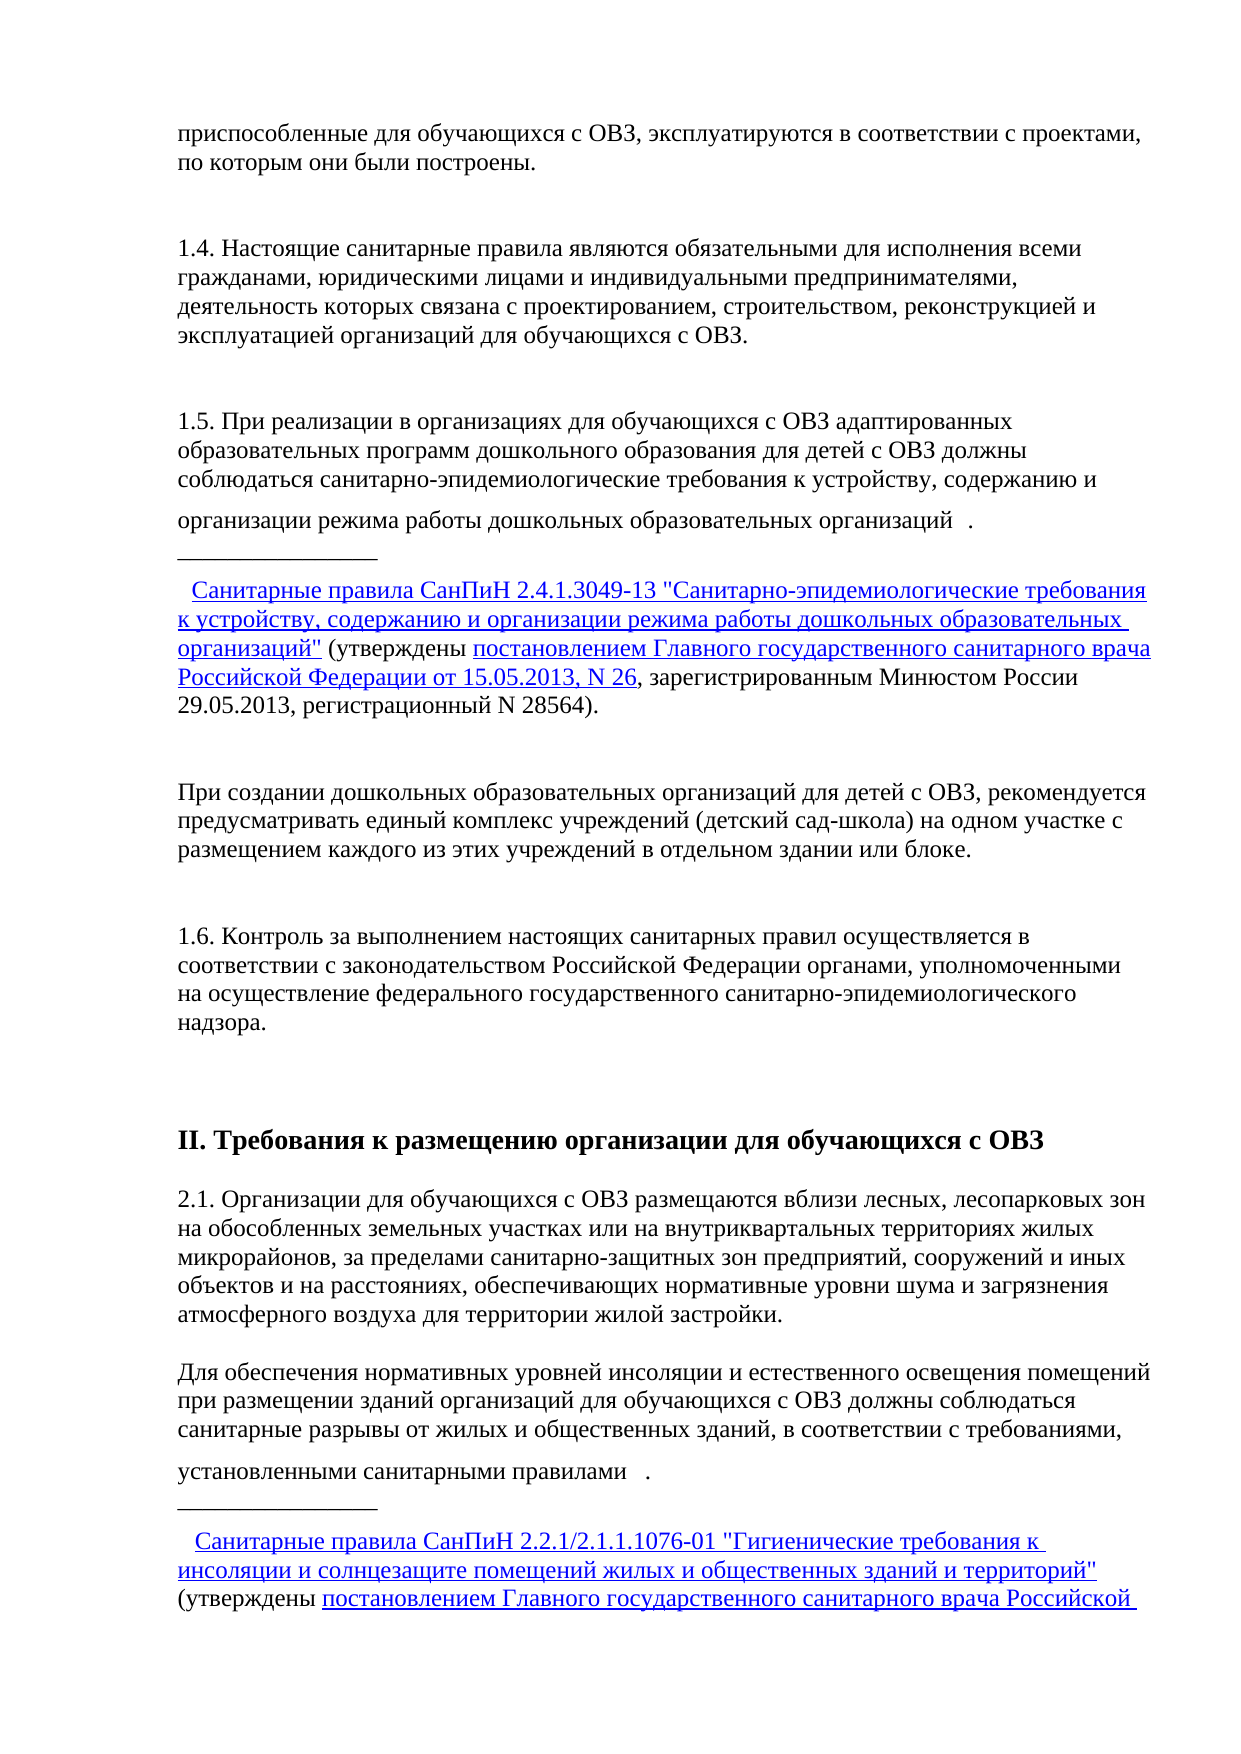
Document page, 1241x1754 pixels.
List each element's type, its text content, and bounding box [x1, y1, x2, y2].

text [177, 118, 1152, 204]
text 1.4. Настоящие санитарные правила являются обязательными для исполнения всеми гражданами, юридическими лицами и индивидуальными предпринимателями, деятельность которых связана с проектированием, строительством, реконструкцией и эксплуатацией организаций для обучающихся с ОВЗ. [177, 233, 1152, 377]
text 1.6. Контроль за выполнением настоящих санитарных правил осуществляется в соответствии с законодательством Российской Федерации органами, уполномоченными на осуществление федерального государственного санитарно-эпидемиологического надзора. [177, 921, 1152, 1093]
text 1.5. При реализации в организациях для обучающихся с ОВЗ адаптированных образовательных программ дошкольного образования для детей с ОВЗ должны соблюдаться санитарно-эпидемиологические требования к устройству, содержанию и организации режима работы дошкольных образовательных организаций. ________________ Санитарные правила СанПиН 2.4.1.3049-13 "Санитарно-эпидемиологические требования к устройству, содержанию и организации режима работы дошкольных образовательных организаций" (утверждены постановлением Главного государственного санитарного врача Российской Федерации от 15.05.2013, N 26, зарегистрированным Минюстом России 29.05.2013, регистрационный N 28564). При создании дошкольных образовательных организаций для детей с ОВЗ, рекомендуется предусматривать единый комплекс учреждений (детский сад-школа) на одном участке с размещением каждого из этих учреждений в отдельном здании или блоке. [177, 406, 1152, 892]
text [177, 1184, 1152, 1612]
subtitle II. Требования к размещению организации для обучающихся с ОВЗ [177, 1123, 1152, 1155]
